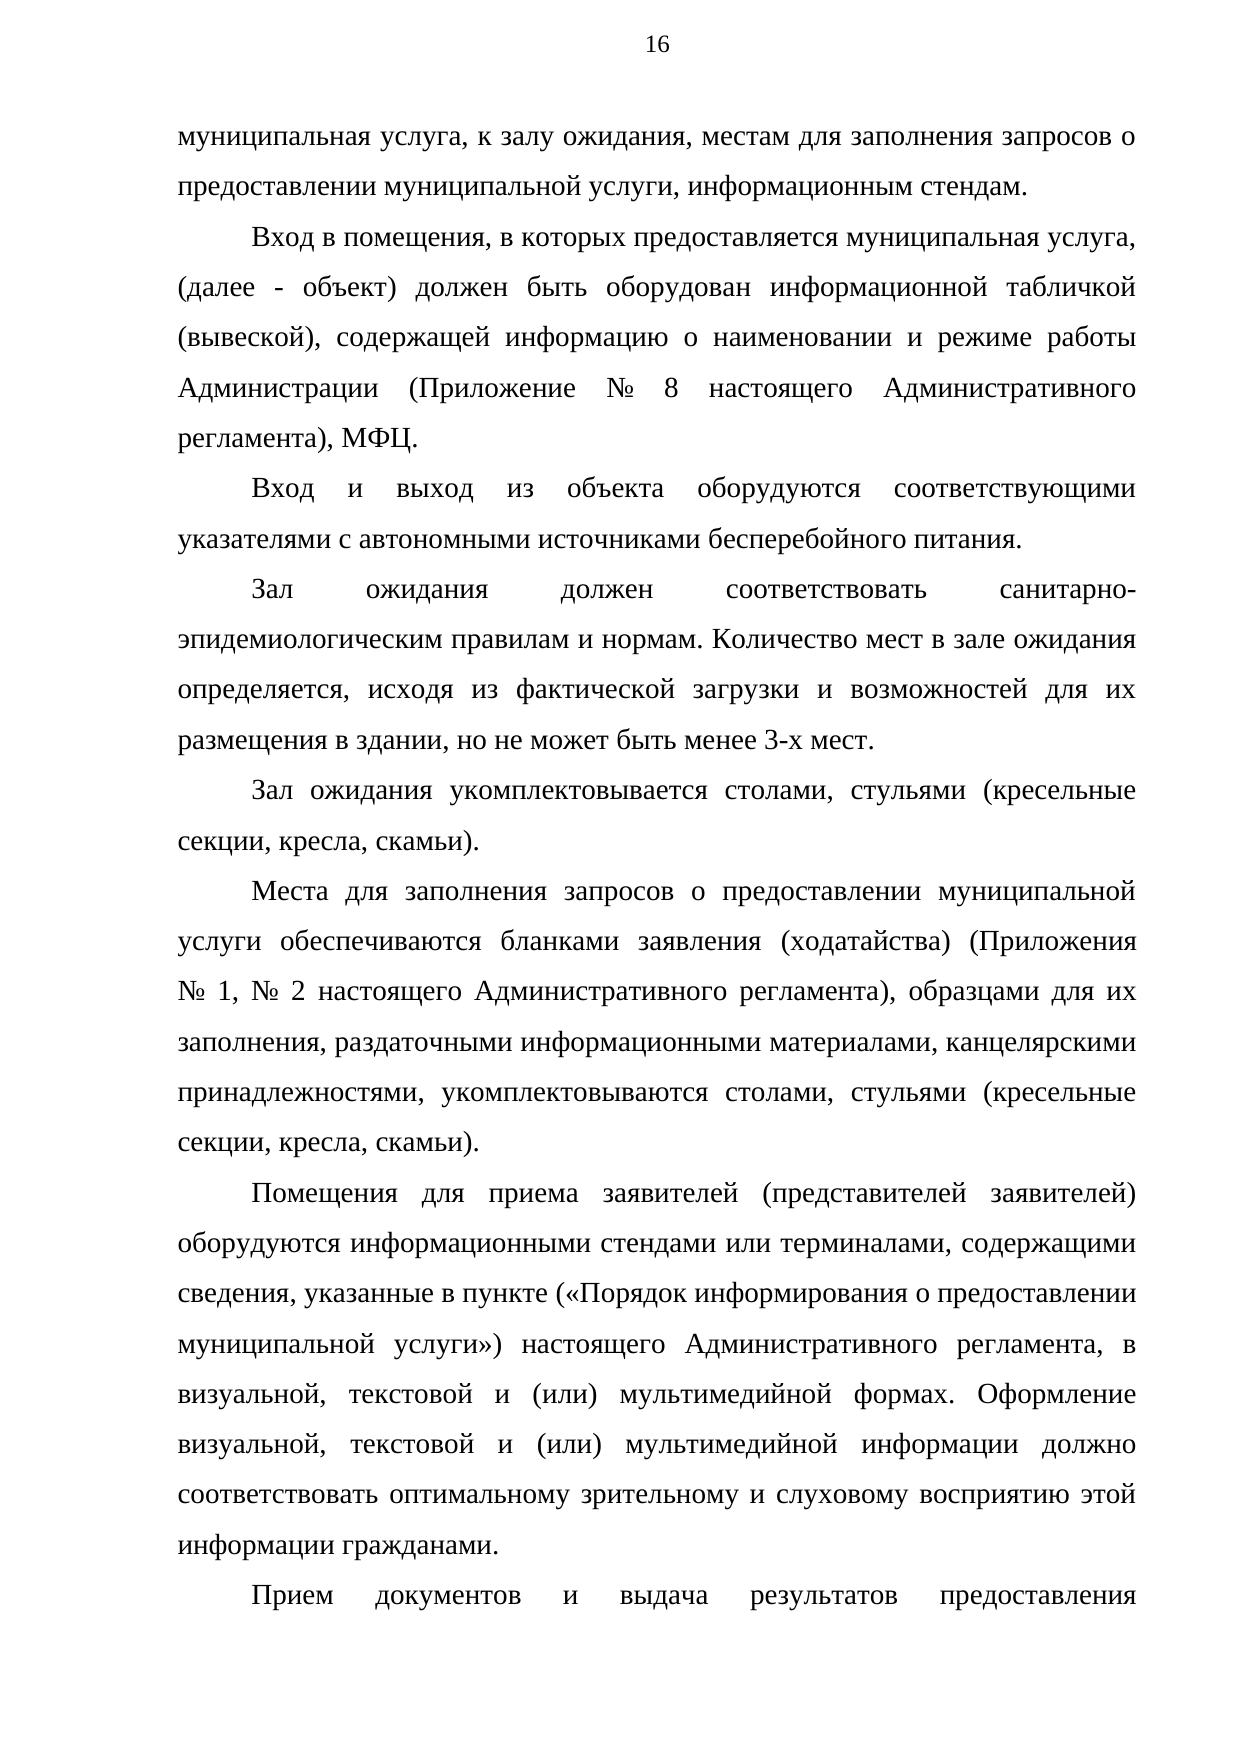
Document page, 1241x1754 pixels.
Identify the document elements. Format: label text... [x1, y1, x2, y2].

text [177, 1577, 1137, 1611]
text Зал ожидания должен соответствовать санитарно-эпидемиологическим правилам и нормам. Количество мест в зале ожидания определяется, исходя из фактической загрузки и возможностей для их размещения в здании, но не может быть менее 3-х мест. [177, 571, 1137, 756]
text Зал ожидания укомплектовывается столами, стульями (кресельные секции, кресла, скамьи). [177, 772, 1137, 856]
text Помещения для приема заявителей (представителей заявителей) оборудуются информационными стендами или терминалами, содержащими сведения, указанные в пункте («Порядок информирования о предоставлении муниципальной услуги») настоящего Административного регламента, в визуальной, текстовой и (или) мультимедийной формах. Оформление визуальной, текстовой и (или) мультимедийной информации должно соответствовать оптимальному зрительному и слуховому восприятию этой информации гражданами. [177, 1175, 1137, 1561]
text Места для заполнения запросов о предоставлении муниципальной услуги обеспечиваются бланками заявления (ходатайства) (Приложения № 1, № 2 настоящего Административного регламента), образцами для их заполнения, раздаточными информационными материалами, канцелярскими принадлежностями, укомплектовываются столами, стульями (кресельные секции, кресла, скамьи). [177, 873, 1137, 1158]
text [177, 118, 1137, 202]
text Вход и выход из объекта оборудуются соответствующими указателями с автономными источниками бесперебойного питания. [177, 470, 1137, 554]
text Вход в помещения, в которых предоставляется муниципальная услуга, (далее - объект) должен быть оборудован информационной табличкой (вывеской), содержащей информацию о наименовании и режиме работы Администрации (Приложение № 8 настоящего Административного регламента), МФЦ. [177, 219, 1137, 454]
